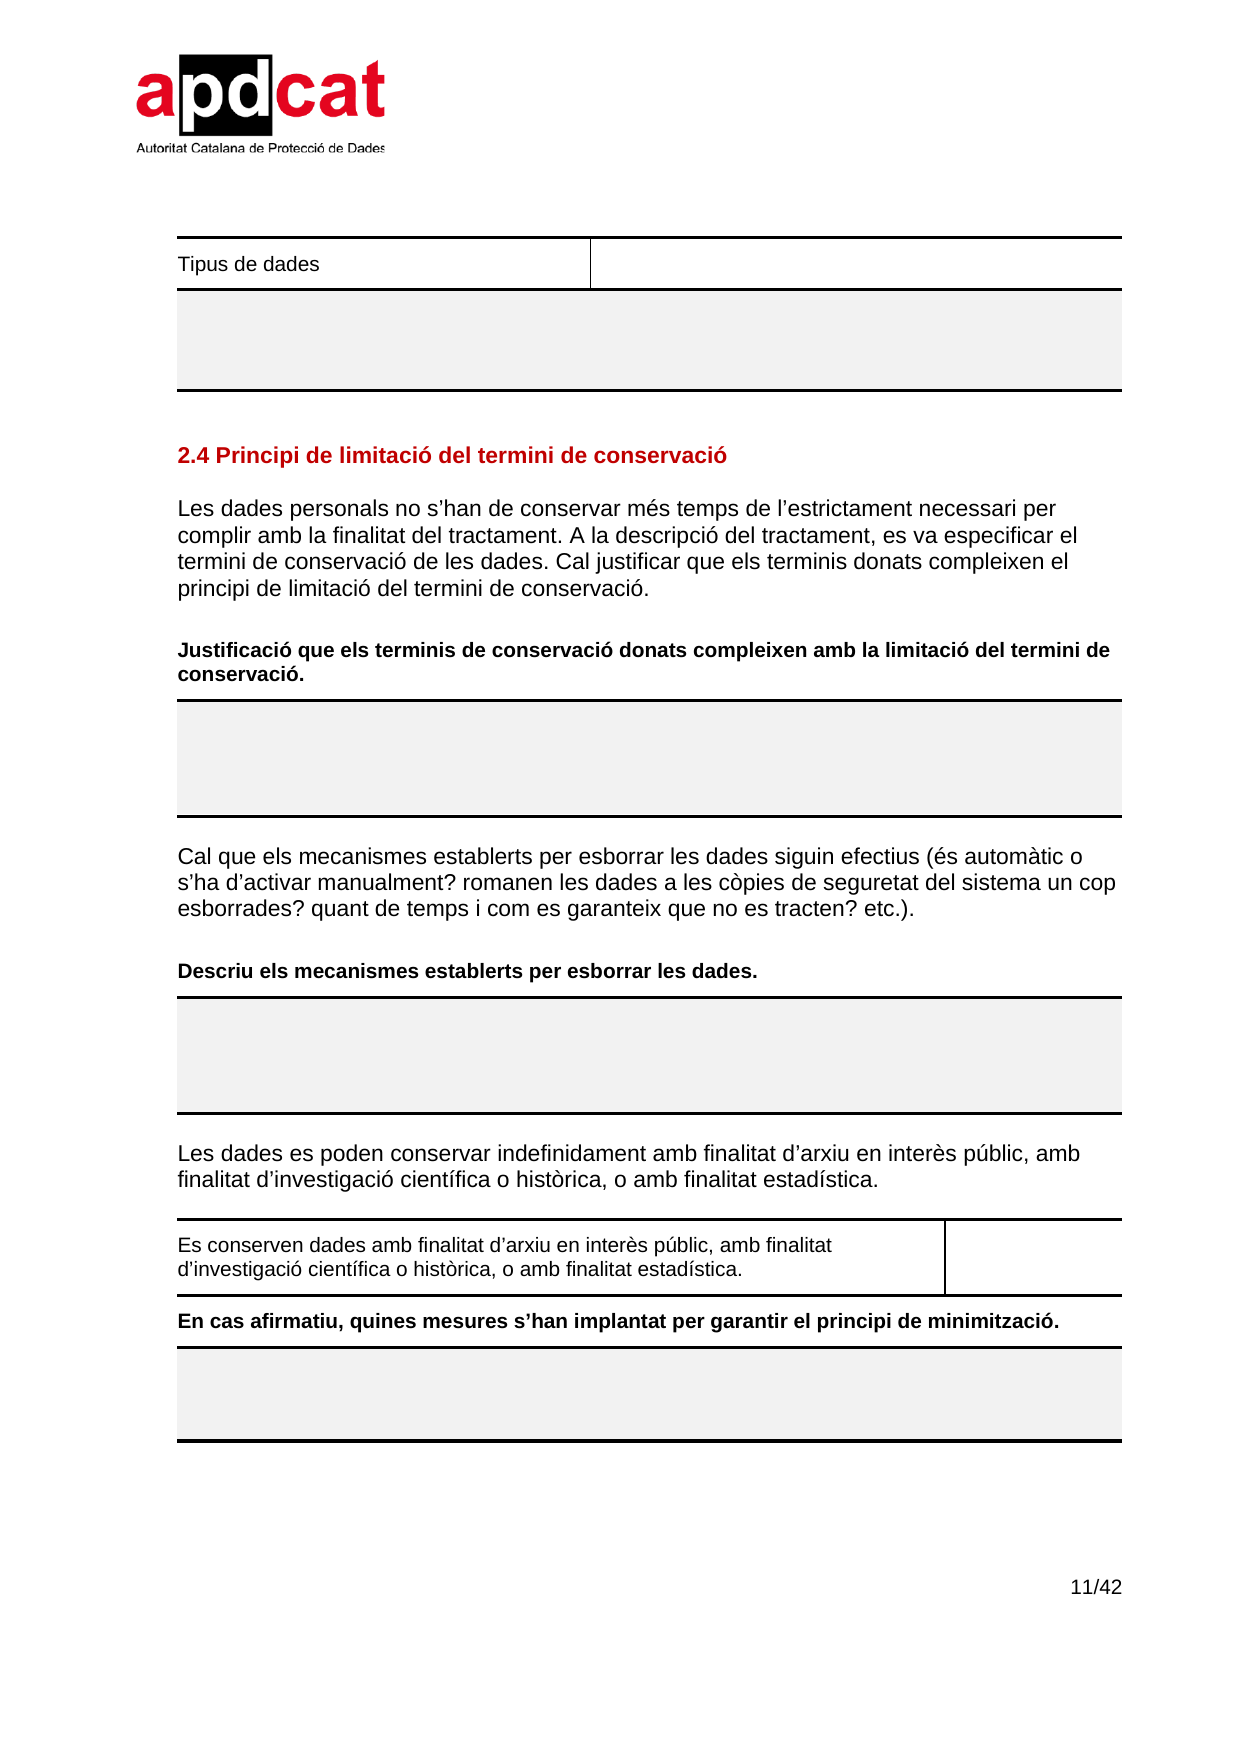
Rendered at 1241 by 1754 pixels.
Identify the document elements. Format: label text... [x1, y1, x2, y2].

subtitle 2.4 Principi de limitació del termini de conservació [177, 442, 1122, 468]
table_cell [177, 999, 1122, 1112]
table_header Tipus de dades [177, 239, 590, 288]
table_header Es conserven dades amb finalitat d’arxiu en interès públic, amb finalitat d’investigació científica o històrica, o amb finalitat estadística. [177, 1221, 944, 1294]
table_cell [177, 702, 1122, 814]
text Les dades personals no s’han de conservar més temps de l’estrictament necessari per complir amb la finalitat del tractament. A la descripció del tractament, es va especificar el termini de conservació de les dades. Cal justificar que els terminis donats compleixen el principi de limitació del termini de conservació. [177, 495, 1122, 601]
text Les dades es poden conservar indefinidament amb finalitat d’arxiu en interès públic, amb finalitat d’investigació científica o històrica, o amb finalitat estadística. [177, 1140, 1122, 1193]
table_cell [177, 291, 1122, 389]
table_cell [177, 1349, 1122, 1439]
table_header Descriu els mecanismes establerts per esborrar les dades. [177, 947, 1122, 996]
text Cal que els mecanismes establerts per esborrar les dades siguin efectius (és automàtic o s’ha d’activar manualment? romanen les dades a les còpies de seguretat del sistema un cop esborrades? quant de temps i com es garanteix que no es tracten? etc.). [177, 843, 1122, 922]
table_header [946, 1221, 1122, 1294]
table_cell En cas afirmatiu, quines mesures s’han implantat per garantir el principi de minimització. [177, 1297, 1122, 1346]
picture [134, 51, 384, 152]
table_header Justificació que els terminis de conservació donats compleixen amb la limitació del termini de conservació. [177, 626, 1122, 699]
table_header [591, 239, 1122, 288]
